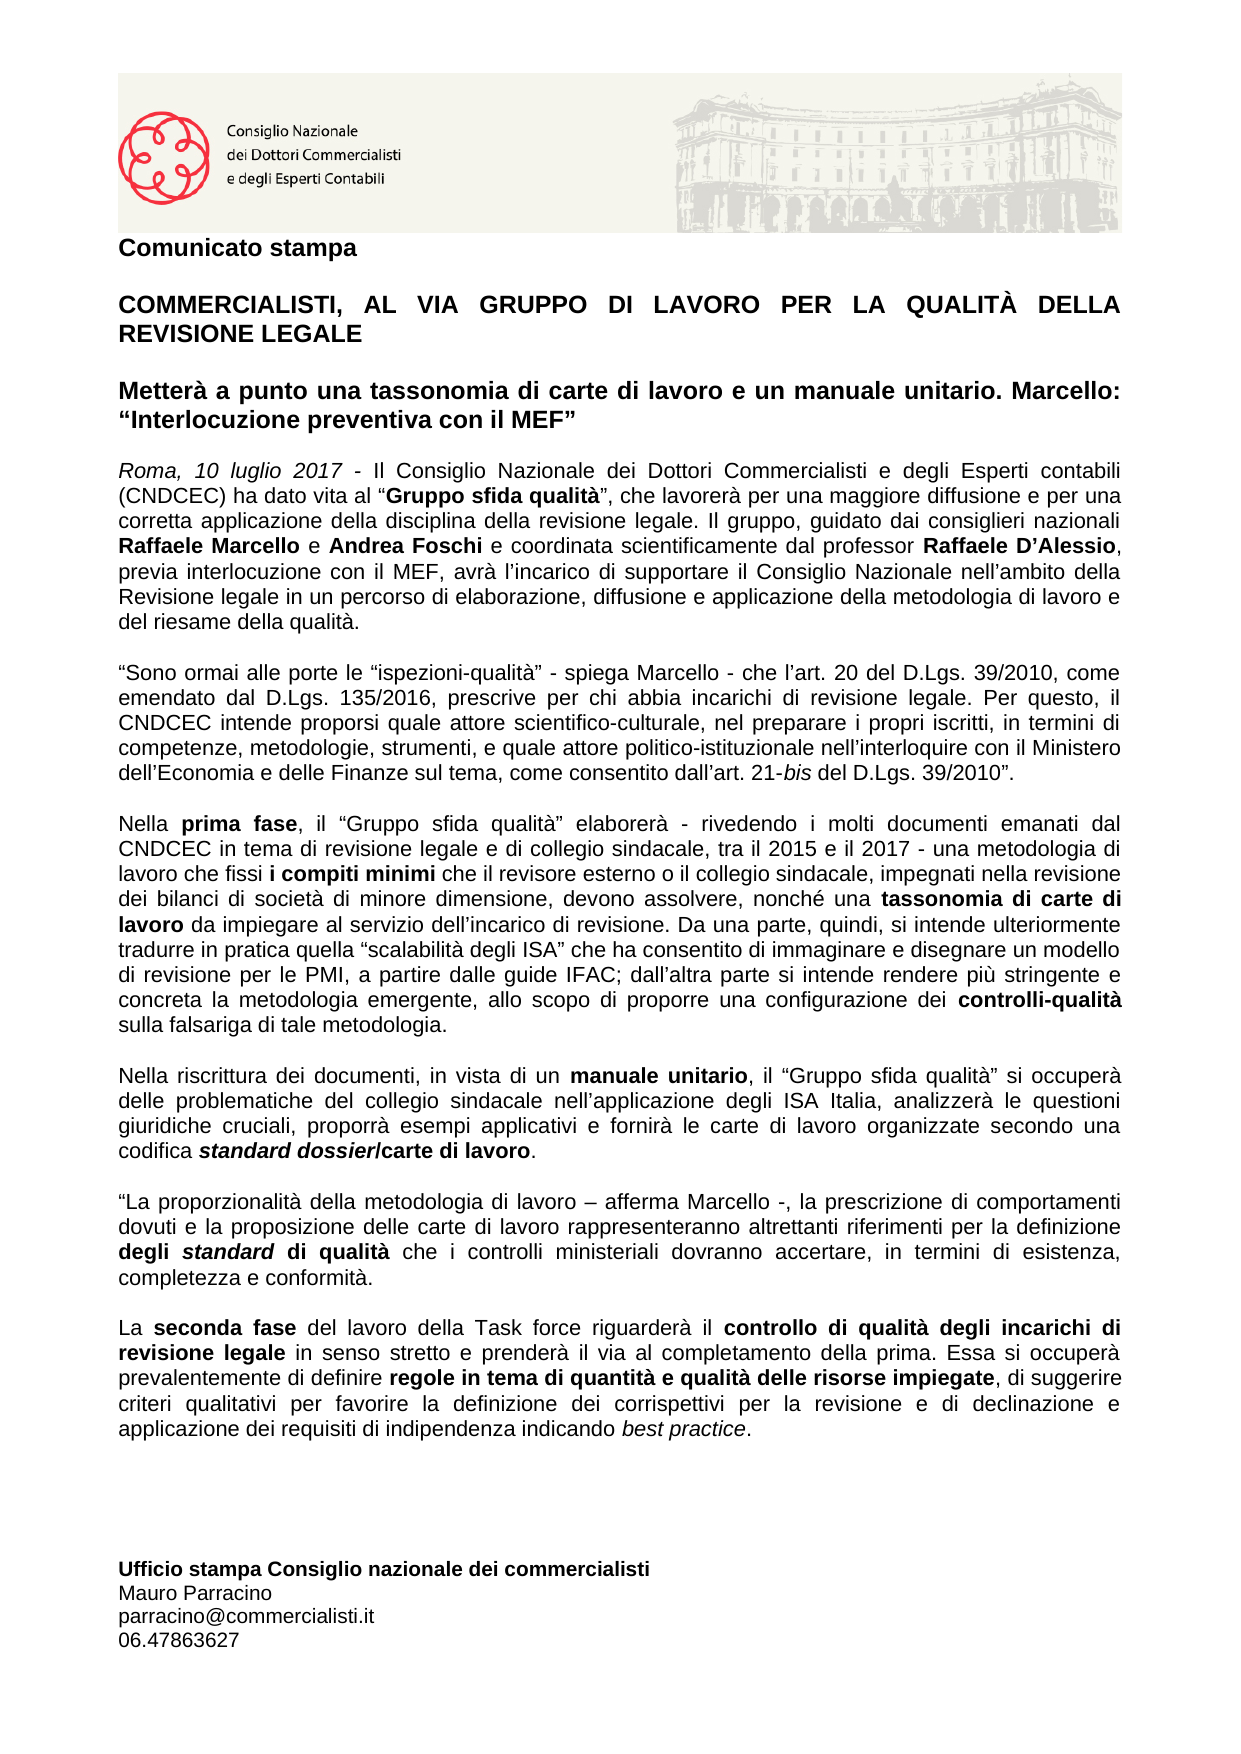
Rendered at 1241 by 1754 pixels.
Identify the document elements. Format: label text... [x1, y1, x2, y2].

text “La proporzionalità della metodologia di lavoro – afferma Marcello -, la prescrizione di comportamenti dovuti e la proposizione delle carte di lavoro rappresenteranno altrettanti riferimenti per la definizione degli standard di qualità che i controlli ministeriali dovranno accertare, in termini di esistenza, completezza e conformità. [118, 1189, 1122, 1289]
text COMMERCIALISTI, AL VIA GRUPPO DI LAVORO PER LA QUALITÀ DELLA REVISIONE LEGALE [118, 290, 1122, 347]
text Metterà a punto una tassonomia di carte di lavoro e un manuale unitario. Marcello: “Interlocuzione preventiva con il MEF” [118, 376, 1122, 434]
text Comunicato stampa [118, 233, 1122, 261]
text Roma, 10 luglio 2017 - Il Consiglio Nazionale dei Dottori Commercialisti e degli Esperti contabili (CNDCEC) ha dato vita al “Gruppo sfida qualità”, che lavorerà per una maggiore diffusione e per una corretta applicazione della disciplina della revisione legale. Il gruppo, guidato dai consiglieri nazionali Raffaele Marcello e Andrea Foschi e coordinata scientificamente dal professor Raffaele D’Alessio, previa interlocuzione con il MEF, avrà l’incarico di supportare il Consiglio Nazionale nell’ambito della Revisione legale in un percorso di elaborazione, diffusione e applicazione della metodologia di lavoro e del riesame della qualità. [118, 458, 1122, 634]
text La seconda fase del lavoro della Task force riguarderà il controllo di qualità degli incarichi di revisione legale in senso stretto e prenderà il via al completamento della prima. Essa si occuperà prevalentemente di definire regole in tema di quantità e qualità delle risorse impiegate, di suggerire criteri qualitativi per favorire la definizione dei corrispettivi per la revisione e di declinazione e applicazione dei requisiti di indipendenza indicando best practice. [118, 1315, 1122, 1441]
text “Sono ormai alle porte le “ispezioni-qualità” - spiega Marcello - che l’art. 20 del D.Lgs. 39/2010, come emendato dal D.Lgs. 135/2016, prescrive per chi abbia incarichi di revisione legale. Per questo, il CNDCEC intende proporsi quale attore scientifico-culturale, nel preparare i propri iscritti, in termini di competenze, metodologie, strumenti, e quale attore politico-istituzionale nell’interloquire con il Ministero dell’Economia e delle Finanze sul tema, come consentito dall’art. 21-bis del D.Lgs. 39/2010”. [118, 659, 1122, 785]
text Nella riscrittura dei documenti, in vista di un manuale unitario, il “Gruppo sfida qualità” si occuperà delle problematiche del collegio sindacale nell’applicazione degli ISA Italia, analizzerà le questioni giuridiche cruciali, proporrà esempi applicativi e fornirà le carte di lavoro organizzate secondo una codifica standard dossier/carte di lavoro. [118, 1063, 1122, 1163]
picture [118, 73, 1123, 233]
text Nella prima fase, il “Gruppo sfida qualità” elaborerà - rivedendo i molti documenti emanati dal CNDCEC in tema di revisione legale e di collegio sindacale, tra il 2015 e il 2017 - una metodologia di lavoro che fissi i compiti minimi che il revisore esterno o il collegio sindacale, impegnati nella revisione dei bilanci di società di minore dimensione, devono assolvere, nonché una tassonomia di carte di lavoro da impiegare al servizio dell’incarico di revisione. Da una parte, quindi, si intende ulteriormente tradurre in pratica quella “scalabilità degli ISA” che ha consentito di immaginare e disegnare un modello di revisione per le PMI, a partire dalle guide IFAC; dall’altra parte si intende rendere più stringente e concreta la metodologia emergente, allo scopo di proporre una configurazione dei controlli-qualità sulla falsariga di tale metodologia. [118, 811, 1122, 1037]
